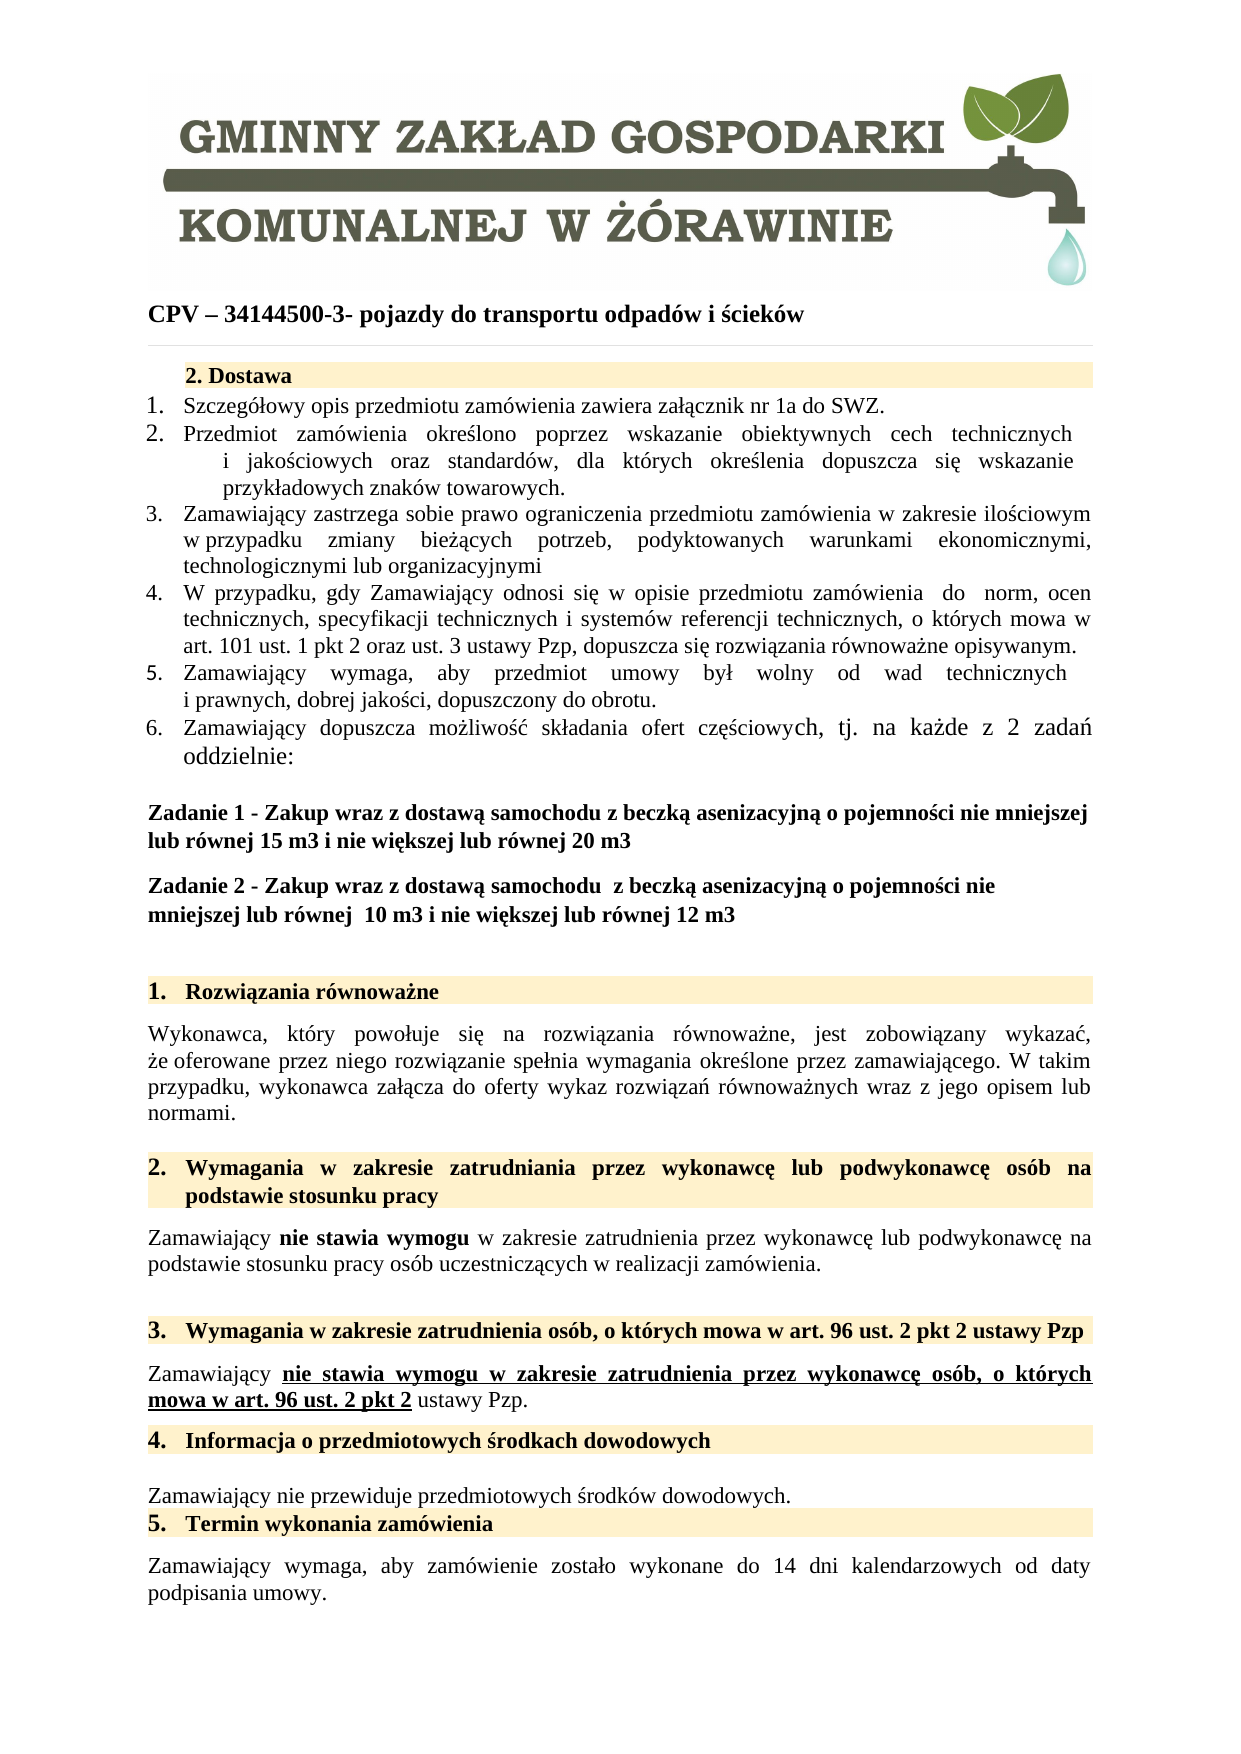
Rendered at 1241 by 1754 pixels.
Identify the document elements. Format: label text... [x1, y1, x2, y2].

list Rozwiązania równoważne [148, 976, 1093, 1004]
list Zamawiający zastrzega sobie prawo ograniczenia przedmiotu zamówienia w zakresie ilościowym w przypadku zmiany bieżących potrzeb, podyktowanych warunkami ekonomicznymi, technologicznymi lub organizacyjnymi [146, 500, 1093, 579]
text Wykonawca, który powołuje się na rozwiązania równoważne, jest zobowiązany wykazać, że oferowane przez niego rozwiązanie spełnia wymagania określone przez zamawiającego. W takim przypadku, wykonawca załącza do oferty wykaz rozwiązań równoważnych wraz z jego opisem lub normami. [148, 1020, 1093, 1126]
text Zamawiający nie przewiduje przedmiotowych środków dowodowych. [148, 1482, 1093, 1508]
list Szczegółowy opis przedmiotu zamówienia zawiera załącznik nr 1a do SWZ. [146, 390, 1093, 418]
list Zamawiający wymaga, aby przedmiot umowy był wolny od wad technicznych i prawnych, dobrej jakości, dopuszczony do obrotu. [146, 658, 1093, 712]
text 2. Dostawa [185, 362, 1093, 388]
list Zamawiający dopuszcza możliwość składania ofert częściowych, tj. na każde z 2 zadań oddzielnie: [146, 712, 1093, 770]
list Przedmiot zamówienia określono poprzez wskazanie obiektywnych cech technicznych i jakościowych oraz standardów, dla których określenia dopuszcza się wskazanie przykładowych znaków towarowych. [146, 418, 1093, 500]
text Zadanie 2 - Zakup wraz z dostawą samochodu z beczką asenizacyjną o pojemności nie mniejszej lub równej 10 m3 i nie większej lub równej 12 m3 [148, 872, 1093, 927]
picture [147, 73, 1093, 291]
list Wymagania w zakresie zatrudniania przez wykonawcę lub podwykonawcę osób na podstawie stosunku pracy [148, 1152, 1093, 1208]
text Zamawiający nie stawia wymogu w zakresie zatrudnienia przez wykonawcę lub podwykonawcę na podstawie stosunku pracy osób uczestniczących w realizacji zamówienia. [148, 1210, 1093, 1277]
text Zamawiający wymaga, aby zamówienie zostało wykonane do 14 dni kalendarzowych od daty podpisania umowy. [148, 1553, 1093, 1605]
list Informacja o przedmiotowych środkach dowodowych [148, 1425, 1093, 1454]
text Zamawiający nie stawia wymogu w zakresie zatrudnienia przez wykonawcę osób, o których mowa w art. 96 ust. 2 pkt 2 ustawy Pzp. [148, 1360, 1093, 1413]
list Termin wykonania zamówienia [148, 1508, 1093, 1537]
list W przypadku, gdy Zamawiający odnosi się w opisie przedmiotu zamówienia do norm, ocen technicznych, specyfikacji technicznych i systemów referencji technicznych, o których mowa w art. 101 ust. 1 pkt 2 oraz ust. 3 ustawy Pzp, dopuszcza się rozwiązania równoważne opisywanym. [146, 579, 1093, 658]
list Wymagania w zakresie zatrudnienia osób, o których mowa w art. 96 ust. 2 pkt 2 ustawy Pzp [148, 1316, 1093, 1344]
text Zadanie 1 - Zakup wraz z dostawą samochodu z beczką asenizacyjną o pojemności nie mniejszej lub równej 15 m3 i nie większej lub równej 20 m3 [148, 799, 1093, 853]
subtitle CPV – 34144500-3- pojazdy do transportu odpadów i ścieków [148, 291, 1093, 345]
